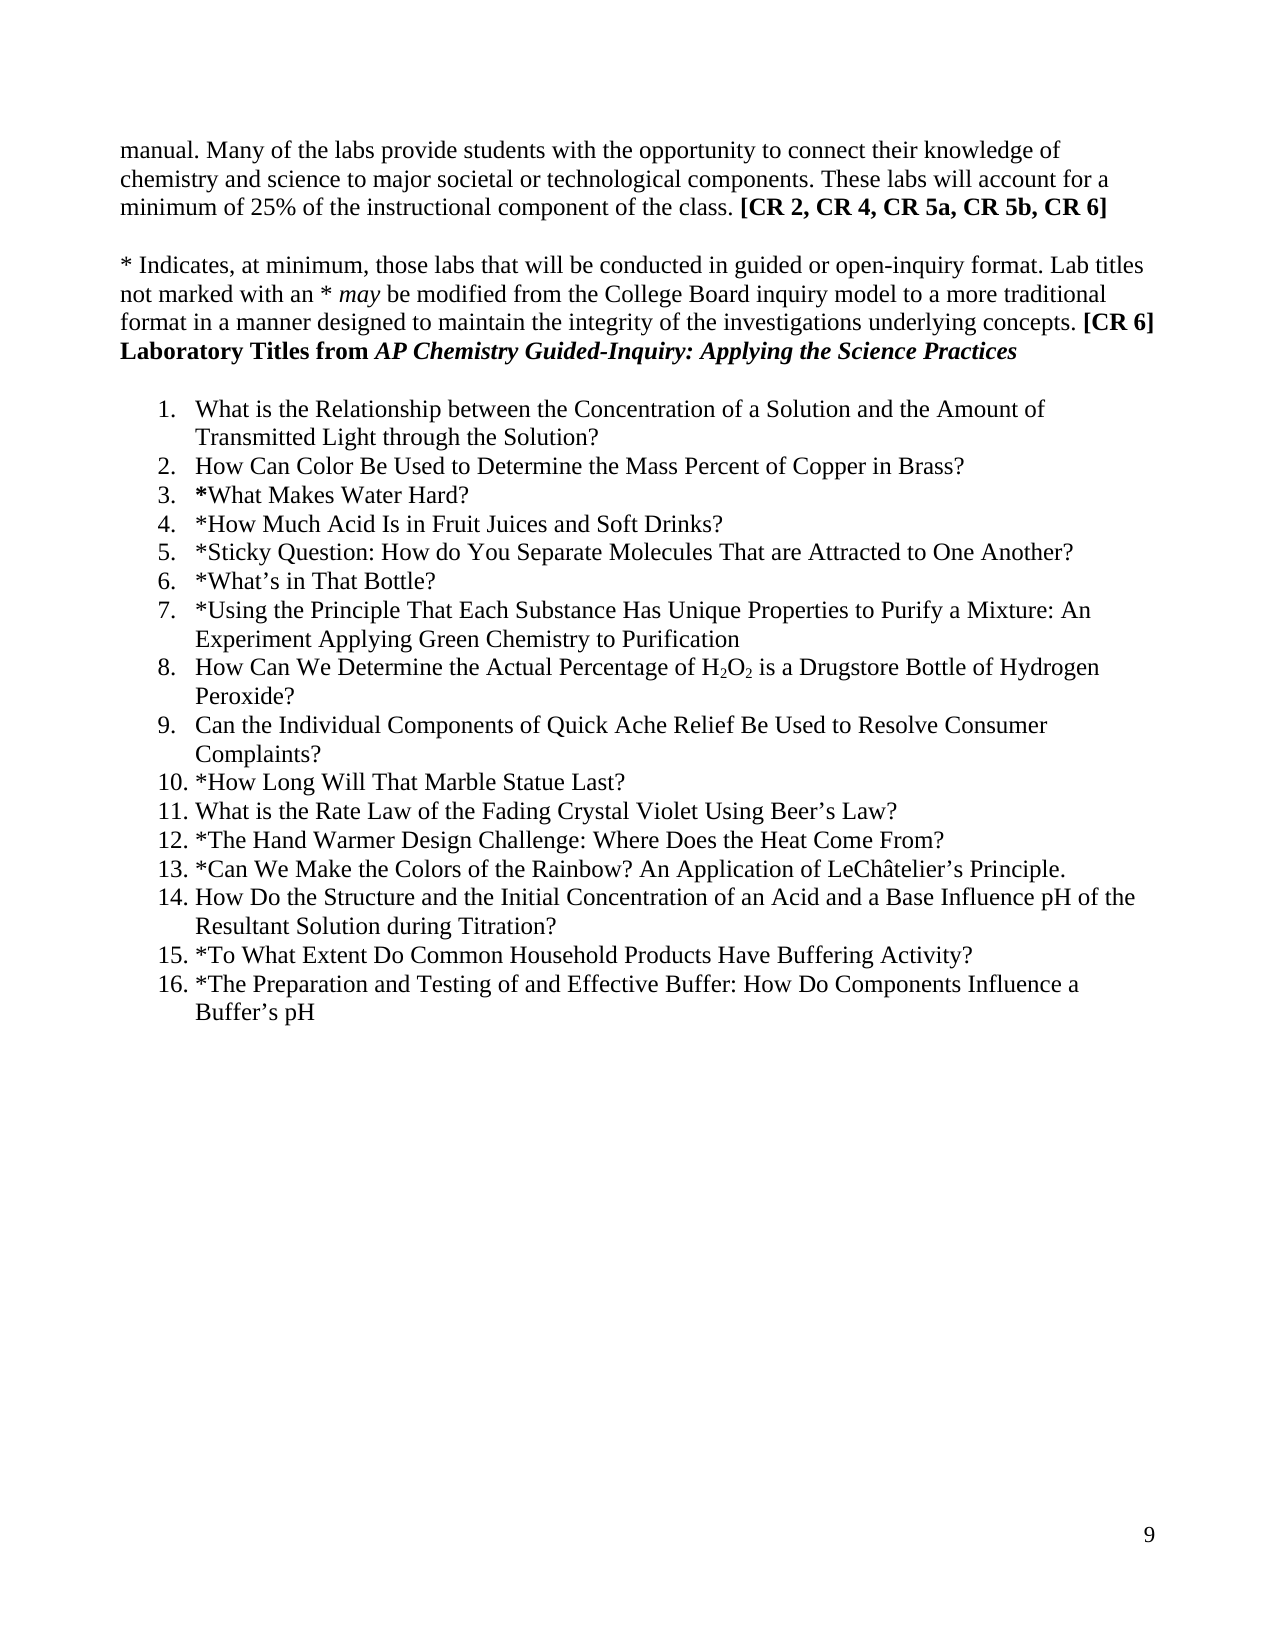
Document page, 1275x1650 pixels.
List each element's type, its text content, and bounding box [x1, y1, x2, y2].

list *To What Extent Do Common Household Products Have Buffering Activity? [157, 940, 1155, 969]
list *Using the Principle That Each Substance Has Unique Properties to Purify a Mixture: An Experiment Applying Green Chemistry to Purification [157, 595, 1155, 652]
list How Can We Determine the Actual Percentage of H2O2 is a Drugstore Bottle of Hydrogen Peroxide? [157, 652, 1155, 710]
list *What’s in That Bottle? [157, 566, 1155, 595]
text Laboratory Titles from AP Chemistry Guided-Inquiry: Applying the Science Practices [120, 336, 1155, 365]
list How Do the Structure and the Initial Concentration of an Acid and a Base Influence pH of the Resultant Solution during Titration? [157, 882, 1155, 940]
list *How Much Acid Is in Fruit Juices and Soft Drinks? [157, 509, 1155, 537]
list *The Preparation and Testing of and Effective Buffer: How Do Components Influence a Buffer’s pH [157, 969, 1155, 1026]
list What is the Relationship between the Concentration of a Solution and the Amount of Transmitted Light through the Solution? [157, 394, 1155, 451]
list How Can Color Be Used to Determine the Mass Percent of Copper in Brass? [157, 451, 1155, 480]
list *Can We Make the Colors of the Rainbow? An Application of LeChâtelier’s Principle. [157, 854, 1155, 882]
list What is the Rate Law of the Fading Crystal Violet Using Beer’s Law? [157, 796, 1155, 825]
list *Sticky Question: How do You Separate Molecules That are Attracted to One Another? [157, 537, 1155, 566]
text * Indicates, at minimum, those labs that will be conducted in guided or open-inquiry format. Lab titles not marked with an * may be modified from the College Board inquiry model to a more traditional format in a manner designed to maintain the integrity of the investigations underlying concepts. [CR 6] [120, 250, 1155, 336]
list Can the Individual Components of Quick Ache Relief Be Used to Resolve Consumer Complaints? [157, 710, 1155, 767]
list *The Hand Warmer Design Challenge: Where Does the Heat Come From? [157, 825, 1155, 854]
list *How Long Will That Marble Statue Last? [157, 767, 1155, 796]
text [120, 135, 1155, 221]
list *What Makes Water Hard? [157, 480, 1155, 509]
